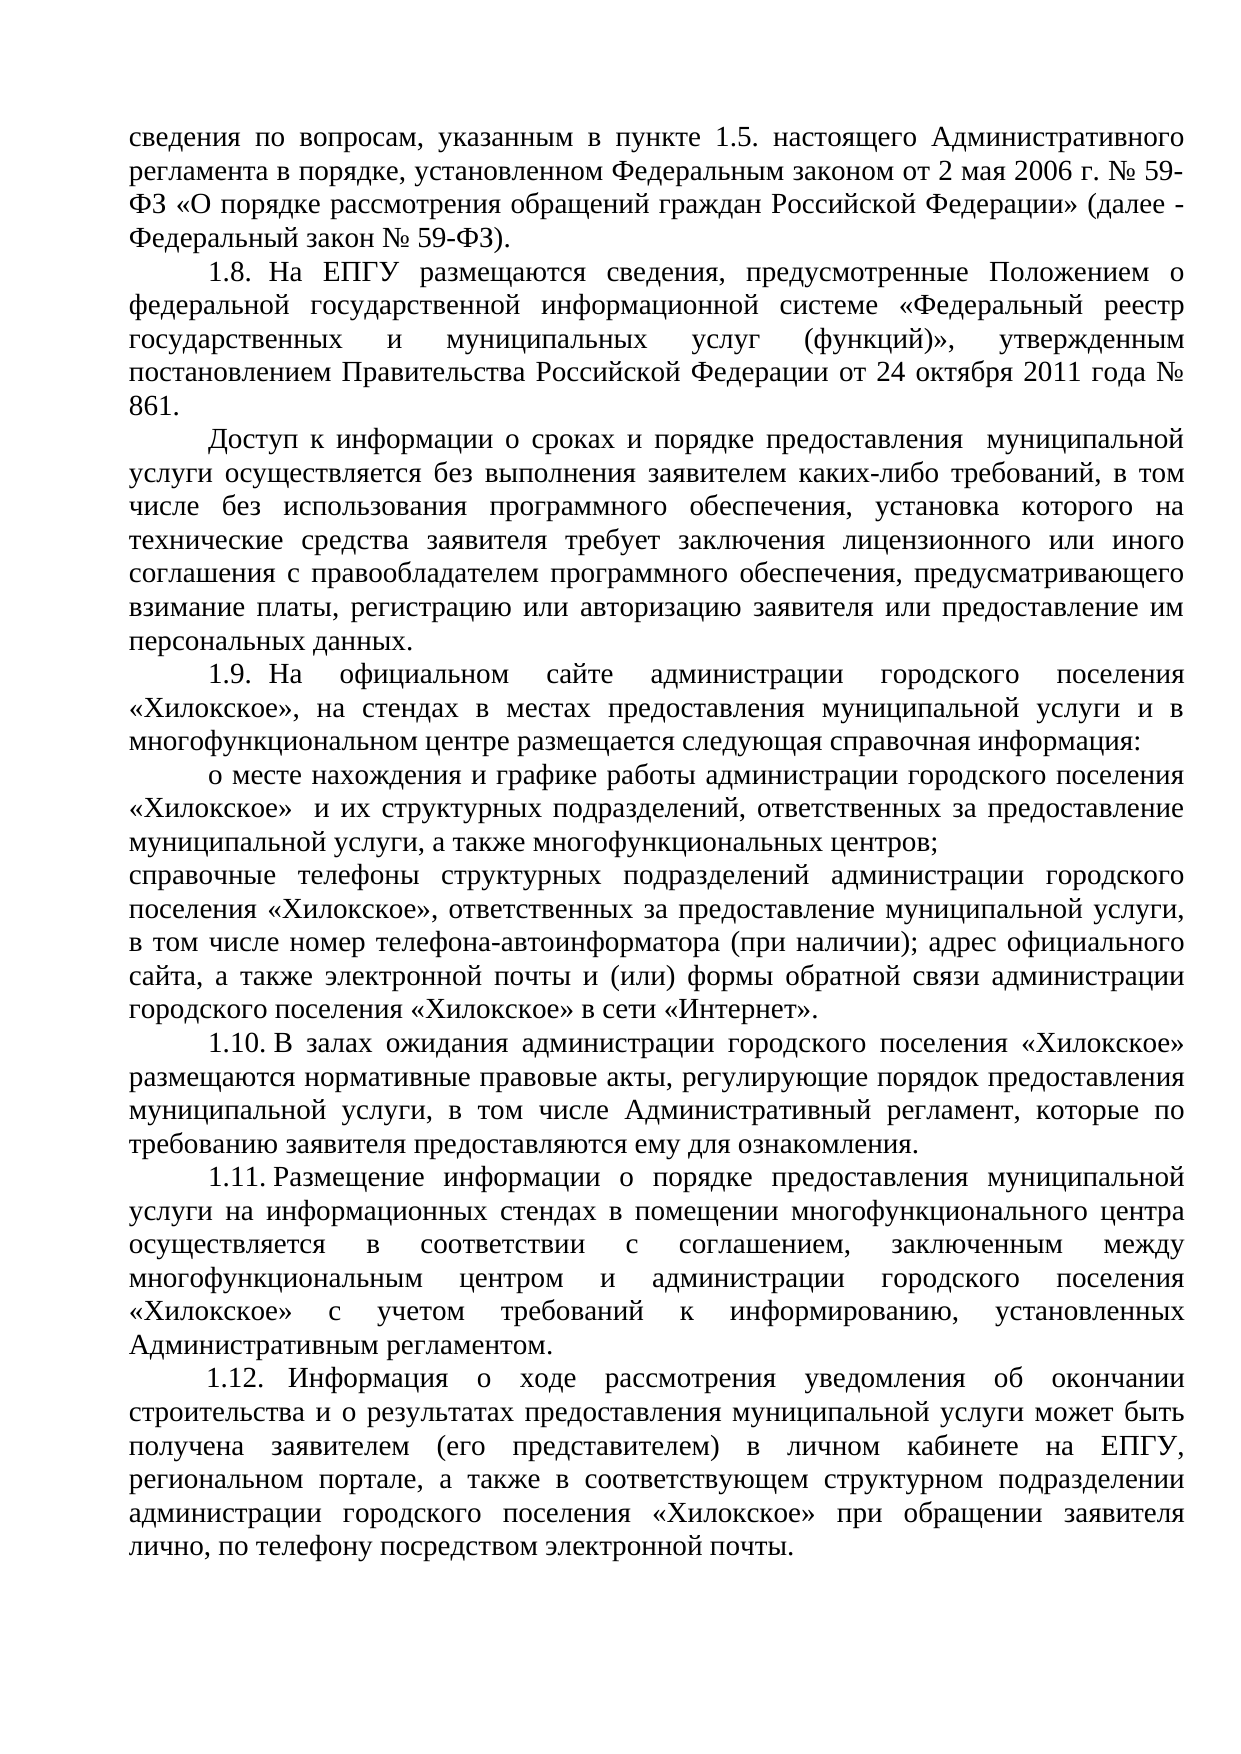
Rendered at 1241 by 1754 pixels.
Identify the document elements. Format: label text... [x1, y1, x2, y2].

text справочные телефоны структурных подразделений администрации городского поселения «Хилокское», ответственных за предоставление муниципальной услуги, в том числе номер телефона-автоинформатора (при наличии); адрес официального сайта, а также электронной почты и (или) формы обратной связи администрации городского поселения «Хилокское» в сети «Интернет». [129, 858, 1185, 1026]
text Доступ к информации о сроках и порядке предоставления муниципальной услуги осуществляется без выполнения заявителем каких-либо требований, в том числе без использования программного обеспечения, установка которого на технические средства заявителя требует заключения лицензионного или иного соглашения с правообладателем программного обеспечения, предусматривающего взимание платы, регистрацию или авторизацию заявителя или предоставление им персональных данных. [129, 422, 1185, 657]
list На официальном сайте администрации городского поселения «Хилокское», на стендах в местах предоставления муниципальной услуги и в многофункциональном центре размещается следующая справочная информация: [129, 657, 1185, 757]
list На ЕПГУ размещаются сведения, предусмотренные Положением о федеральной государственной информационной системе «Федеральный реестр государственных и муниципальных услуг (функций)», утвержденным постановлением Правительства Российской Федерации от 24 октября 2011 года № 861. [129, 254, 1185, 422]
list Информация о ходе рассмотрения уведомления об окончании строительства и о результатах предоставления муниципальной услуги может быть получена заявителем (его представителем) в личном кабинете на ЕПГУ, региональном портале, а также в соответствующем структурном подразделении администрации городского поселения «Хилокское» при обращении заявителя лично, по телефону посредством электронной почты. [129, 1361, 1185, 1562]
list В залах ожидания администрации городского поселения «Хилокское» размещаются нормативные правовые акты, регулирующие порядок предоставления муниципальной услуги, в том числе Административный регламент, которые по требованию заявителя предоставляются ему для ознакомления. [129, 1026, 1185, 1160]
list Размещение информации о порядке предоставления муниципальной услуги на информационных стендах в помещении многофункционального центра осуществляется в соответствии с соглашением, заключенным между многофункциональным центром и администрации городского поселения «Хилокское» с учетом требований к информированию, установленных Административным регламентом. [129, 1160, 1185, 1361]
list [129, 120, 1185, 254]
text о месте нахождения и графике работы администрации городского поселения «Хилокское» и их структурных подразделений, ответственных за предоставление муниципальной услуги, а также многофункциональных центров; [129, 757, 1185, 858]
